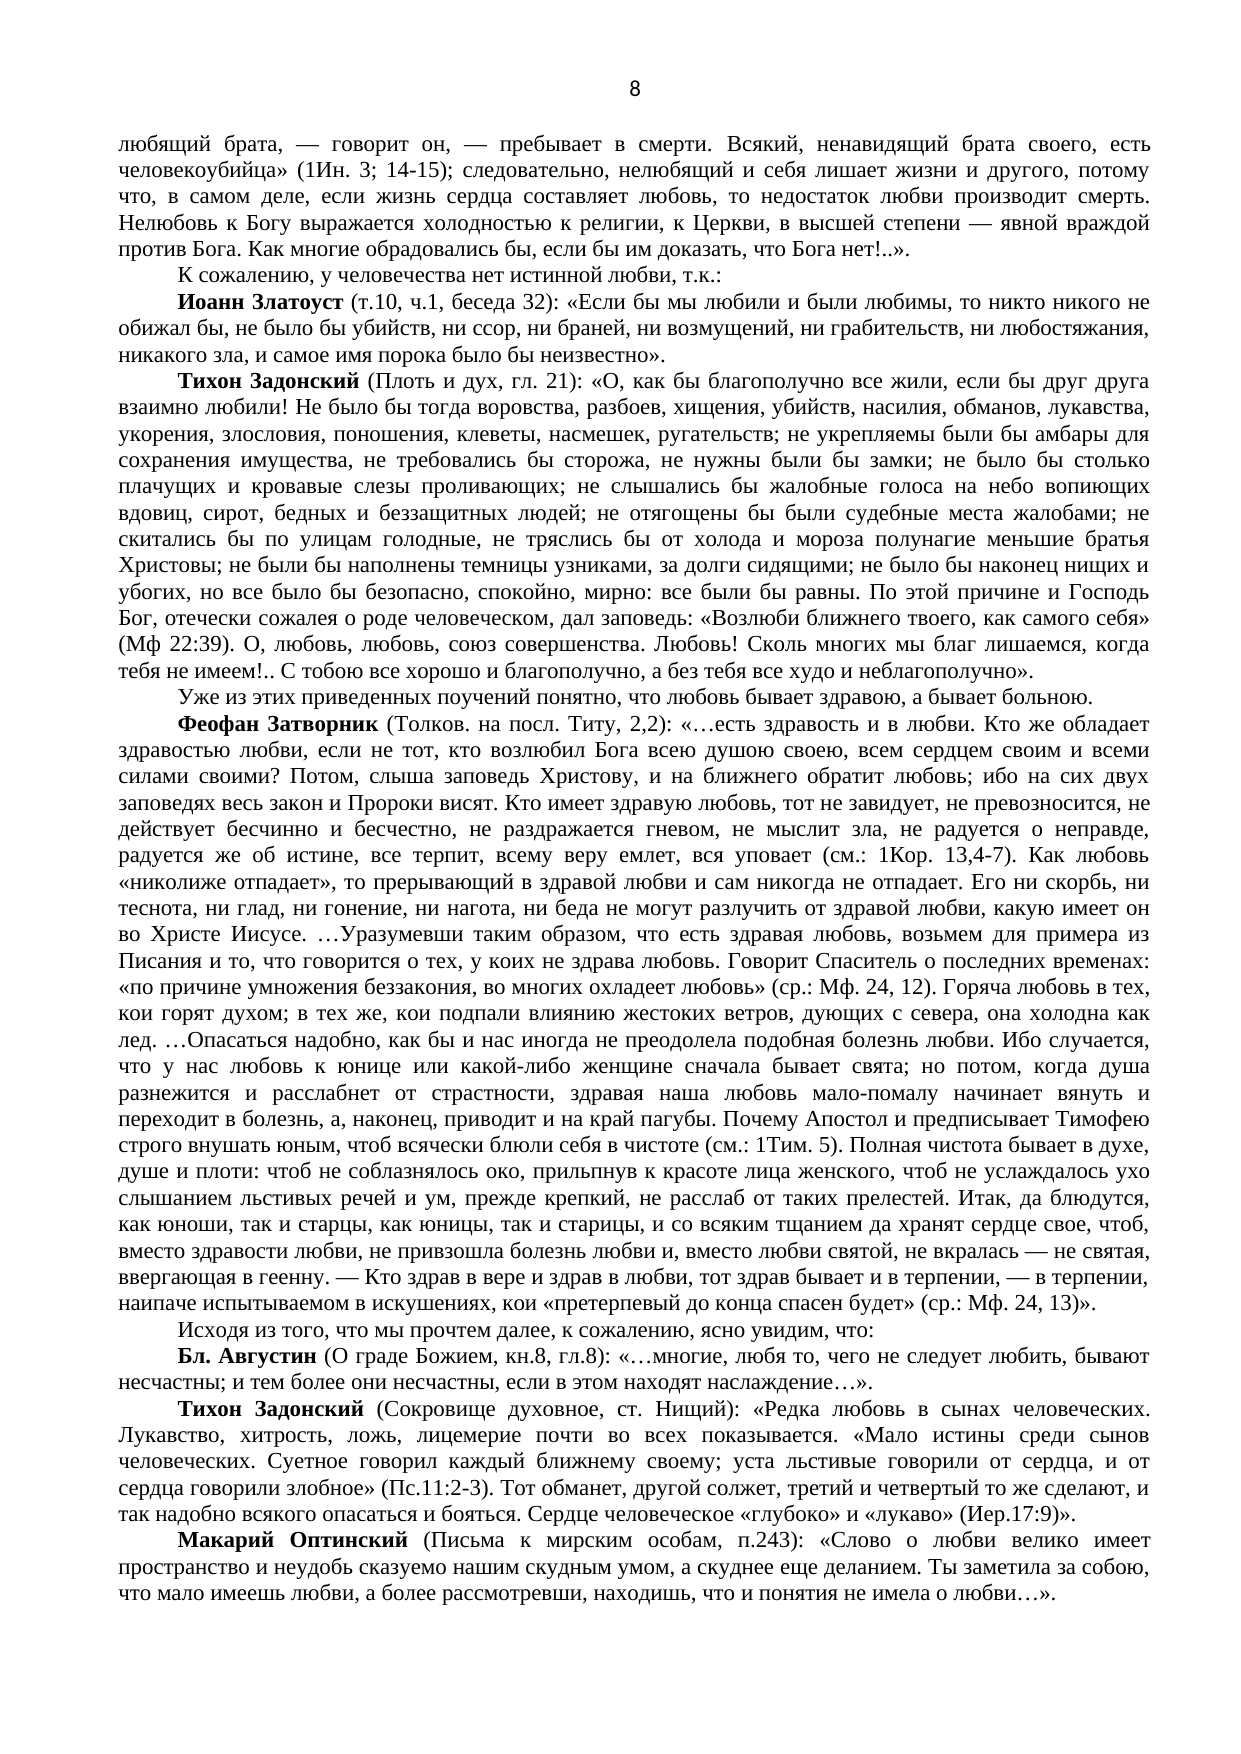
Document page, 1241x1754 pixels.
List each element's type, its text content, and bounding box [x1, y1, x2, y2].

text Исходя из того, что мы прочтем далее, к сожалению, ясно увидим, что: [118, 1316, 1152, 1342]
text Макарий Оптинский (Письма к мирским особам, п.243): «Слово о любви велико имеет пространство и неудобь сказуемо нашим скудным умом, а скуднее еще деланием. Ты заметила за собою, что мало имеешь любви, а более рассмотревши, находишь, что и понятия не имела о любви…». [118, 1527, 1152, 1606]
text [118, 130, 1152, 262]
text Тихон Задонский (Сокровище духовное, ст. Нищий): «Редка любовь в сынах человеческих. Лукавство, хитрость, ложь, лицемерие почти во всех показывается. «Мало истины среди сынов человеческих. Суетное говорил каждый ближнему своему; уста льстивые говорили от сердца, и от сердца говорили злобное» (Пс.11:2-3). Тот обманет, другой солжет, третий и четвертый то же сделают, и так надобно всякого опасаться и бояться. Сердце человеческое «глубоко» и «лукаво» (Иер.17:9)». [118, 1395, 1152, 1527]
text Иоанн Златоуст (т.10, ч.1, беседа 32): «Если бы мы любили и были любимы, то никто никого не обижал бы, не было бы убийств, ни ссор, ни браней, ни возмущений, ни грабительств, ни любостяжания, никакого зла, и самое имя порока было бы неизвестно». [118, 288, 1152, 367]
text Тихон Задонский (Плоть и дух, гл. 21): «О, как бы благополучно все жили, если бы друг друга взаимно любили! Не было бы тогда воровства, разбоев, хищения, убийств, насилия, обманов, лукавства, укорения, злословия, поношения, клеветы, насмешек, ругательств; не укрепляемы были бы амбары для сохранения имущества, не требовались бы сторожа, не нужны были бы замки; не было бы столько плачущих и кровавые слезы проливающих; не слышались бы жалобные голоса на небо вопиющих вдовиц, сирот, бедных и беззащитных людей; не отягощены бы были судебные места жалобами; не скитались бы по улицам голодные, не тряслись бы от холода и мороза полунагие меньшие братья Христовы; не были бы наполнены темницы узниками, за долги сидящими; не было бы наконец нищих и убогих, но все было бы безопасно, спокойно, мирно: все были бы равны. По этой причине и Господь Бог, отечески сожалея о роде человеческом, дал заповедь: «Возлюби ближнего твоего, как самого себя» (Мф 22:39). О, любовь, любовь, союз совершенства. Любовь! Сколь многих мы благ лишаемся, когда тебя не имеем!.. С тобою все хорошо и благополучно, а без тебя все худо и неблагополучно». [118, 367, 1152, 683]
text Бл. Августин (О граде Божием, кн.8, гл.8): «…многие, любя то, чего не следует любить, бывают несчастны; и тем более они несчастны, если в этом находят наслаждение…». [118, 1342, 1152, 1395]
text Уже из этих приведенных поучений понятно, что любовь бывает здравою, а бывает больною. [118, 683, 1152, 709]
text Феофан Затворник (Толков. на посл. Титу, 2,2): «…есть здравость и в любви. Кто же обладает здравостью любви, если не тот, кто возлюбил Бога всею душою своею, всем сердцем своим и всеми силами своими? Потом, слыша заповедь Христову, и на ближнего обратит любовь; ибо на сих двух заповедях весь закон и Пророки висят. Кто имеет здравую любовь, тот не завидует, не превозносится, не действует бесчинно и бесчестно, не раздражается гневом, не мыслит зла, не радуется о неправде, радуется же об истине, все терпит, всему веру емлет, вся уповает (см.: 1Кор. 13,4-7). Как любовь «николиже отпадает», то прерывающий в здравой любви и сам никогда не отпадает. Его ни скорбь, ни теснота, ни глад, ни гонение, ни нагота, ни беда не могут разлучить от здравой любви, какую имеет он во Христе Иисусе. …Уразумевши таким образом, что есть здравая любовь, возьмем для примера из Писания и то, что говорится о тех, у коих не здрава любовь. Говорит Спаситель о последних временах: «по причине умножения беззакония, во многих охладеет любовь» (ср.: Мф. 24, 12). Горяча любовь в тех, кои горят духом; в тех же, кои подпали влиянию жестоких ветров, дующих с севера, она холодна как лед. …Опасаться надобно, как бы и нас иногда не преодолела подобная болезнь любви. Ибо случается, что у нас любовь к юнице или какой-либо женщине сначала бывает свята; но потом, когда душа разнежится и расслабнет от страстности, здравая наша любовь мало-помалу начинает вянуть и переходит в болезнь, а, наконец, приводит и на край пагубы. Почему Апостол и предписывает Тимофею строго внушать юным, чтоб всячески блюли себя в чистоте (см.: 1Тим. 5). Полная чистота бывает в духе, душе и плоти: чтоб не соблазнялось око, прильпнув к красоте лица женского, чтоб не услаждалось ухо слышанием льстивых речей и ум, прежде крепкий, не расслаб от таких прелестей. Итак, да блюдутся, как юноши, так и старцы, как юницы, так и старицы, и со всяким тщанием да хранят сердце свое, чтоб, вместо здравости любви, не привзошла болезнь любви и, вместо любви святой, не вкралась — не святая, ввергающая в геенну. — Кто здрав в вере и здрав в любви, тот здрав бывает и в терпении, — в терпении, наипаче испытываемом в искушениях, кои «претерпевый до конца спасен будет» (ср.: Мф. 24, 13)». [118, 709, 1152, 1316]
text К сожалению, у человечества нет истинной любви, т.к.: [118, 262, 1152, 288]
